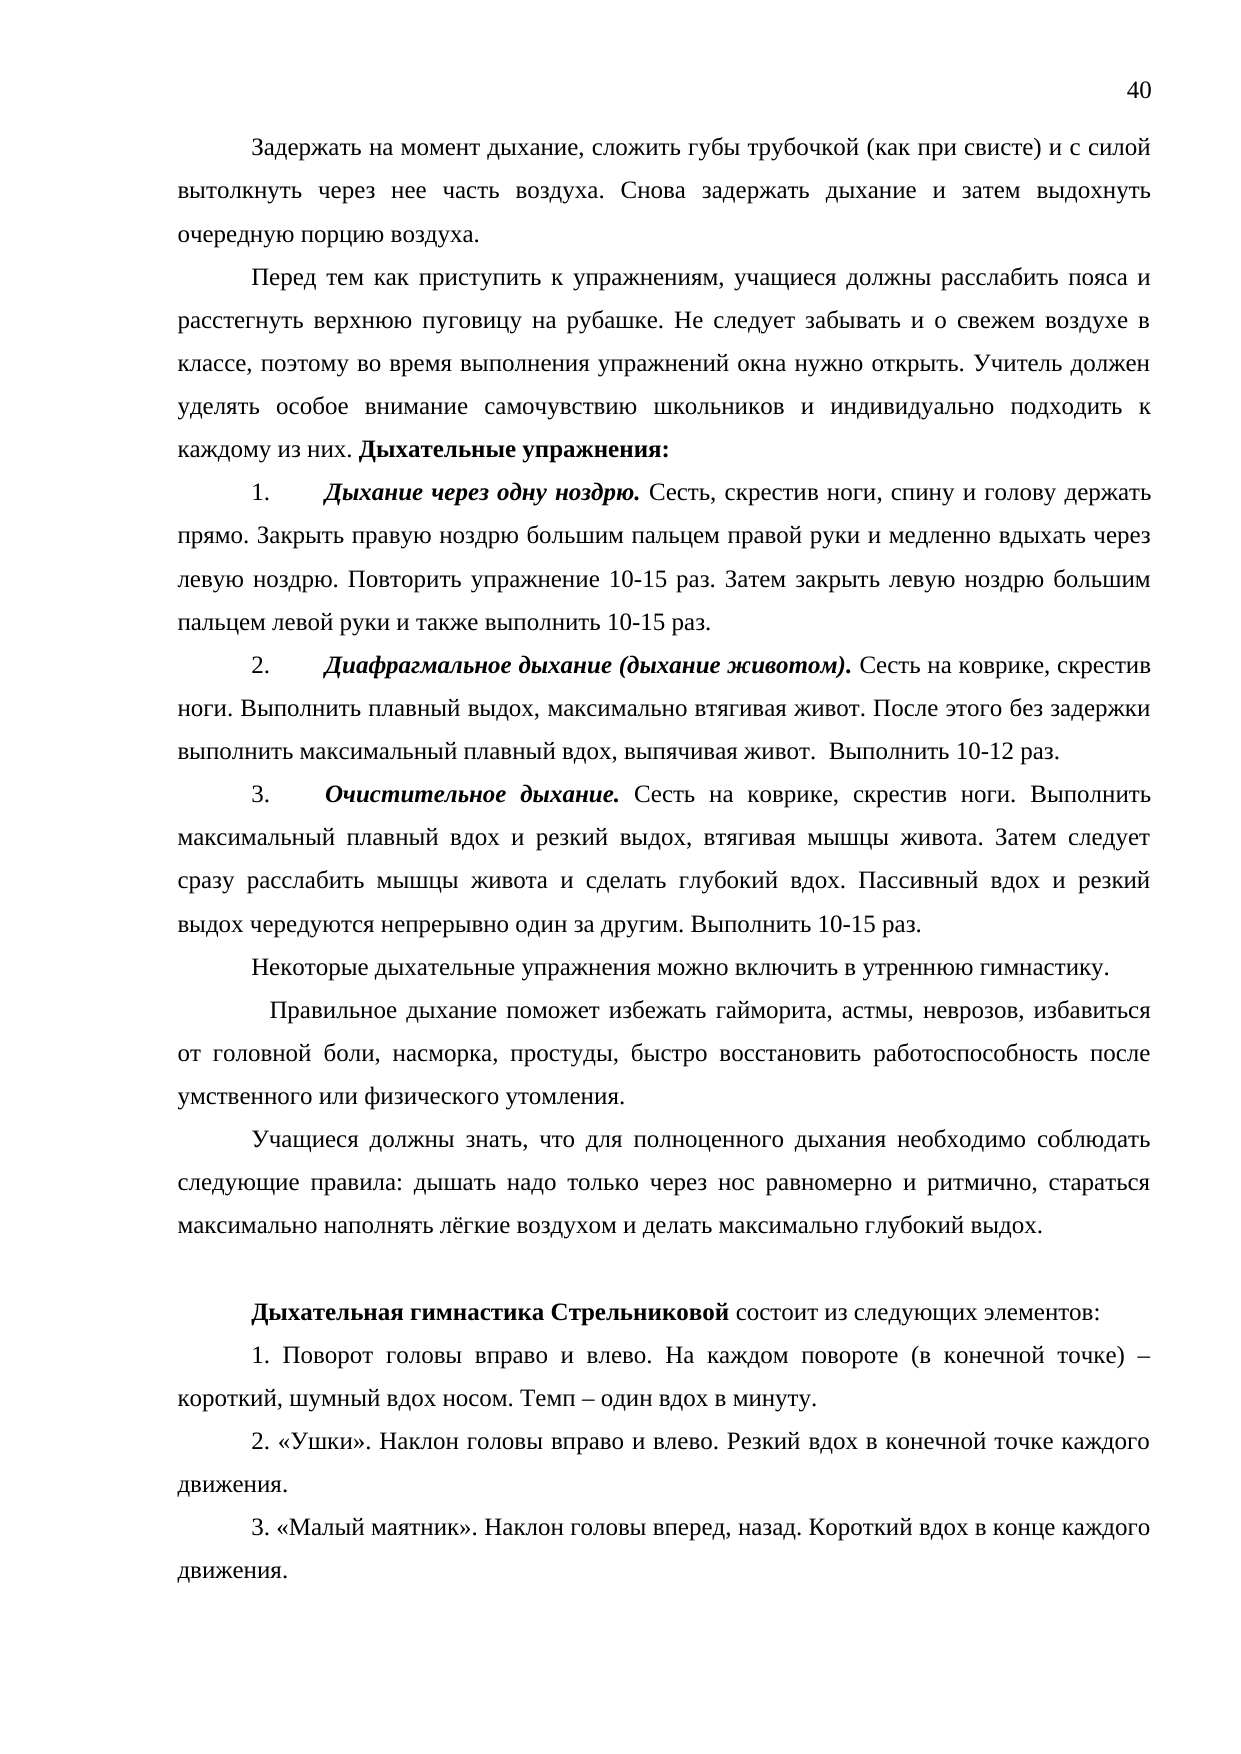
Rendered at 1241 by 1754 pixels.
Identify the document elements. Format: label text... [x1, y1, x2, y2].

list Диафрагмальное дыхание (дыхание животом). Сесть на коврике, скрестив ноги. Выполнить плавный выдох, максимально втягивая живот. После этого без задержки выполнить максимальный плавный вдох, выпячивая живот. Выполнить 10-12 раз. [177, 650, 1152, 765]
list Очистительное дыхание. Сесть на коврике, скрестив ноги. Выполнить максимальный плавный вдох и резкий выдох, втягивая мышцы живота. Затем следует сразу расслабить мышцы живота и сделать глубокий вдох. Пассивный вдох и резкий выдох чередуются непрерывно один за другим. Выполнить 10-15 раз. [177, 779, 1152, 937]
list Дыхание через одну ноздрю. Сесть, скрестив ноги, спину и голову держать прямо. Закрыть правую ноздрю большим пальцем правой руки и медленно вдыхать через левую ноздрю. Повторить упражнение 10-15 раз. Затем закрыть левую ноздрю большим пальцем левой руки и также выполнить 10-15 раз. [177, 477, 1152, 636]
text Дыхательная гимнастика Стрельниковой состоит из следующих элементов: [177, 1297, 1152, 1326]
text Правильное дыхание поможет избежать гайморита, астмы, неврозов, избавиться от головной боли, насморка, простуды, быстро восстановить работоспособность после умственного или физического утомления. [177, 995, 1152, 1110]
text Задержать на момент дыхание, сложить губы трубочкой (как при свисте) и с силой вытолкнуть через нее часть воздуха. Снова задержать дыхание и затем выдохнуть очередную порцию воздуха. [177, 132, 1152, 247]
text Учащиеся должны знать, что для полноценного дыхания необходимо соблюдать следующие правила: дышать надо только через нос равномерно и ритмично, стараться максимально наполнять лёгкие воздухом и делать максимально глубокий выдох. [177, 1124, 1152, 1239]
text 2. «Ушки». Наклон головы вправо и влево. Резкий вдох в конечной точке каждого движения. [177, 1426, 1152, 1498]
text Перед тем как приступить к упражнениям, учащиеся должны расслабить пояса и расстегнуть верхнюю пуговицу на рубашке. Не следует забывать и о свежем воздухе в классе, поэтому во время выполнения упражнений окна нужно открыть. Учитель должен уделять особое внимание самочувствию школьников и индивидуально подходить к каждому из них. Дыхательные упражнения: [177, 262, 1152, 463]
text 3. «Малый маятник». Наклон головы вперед, назад. Короткий вдох в конце каждого движения. [177, 1512, 1152, 1584]
text 1. Поворот головы вправо и влево. На каждом повороте (в конечной точке) – короткий, шумный вдох носом. Темп – один вдох в минуту. [177, 1340, 1152, 1412]
text Некоторые дыхательные упражнения можно включить в утреннюю гимнастику. [177, 952, 1152, 981]
